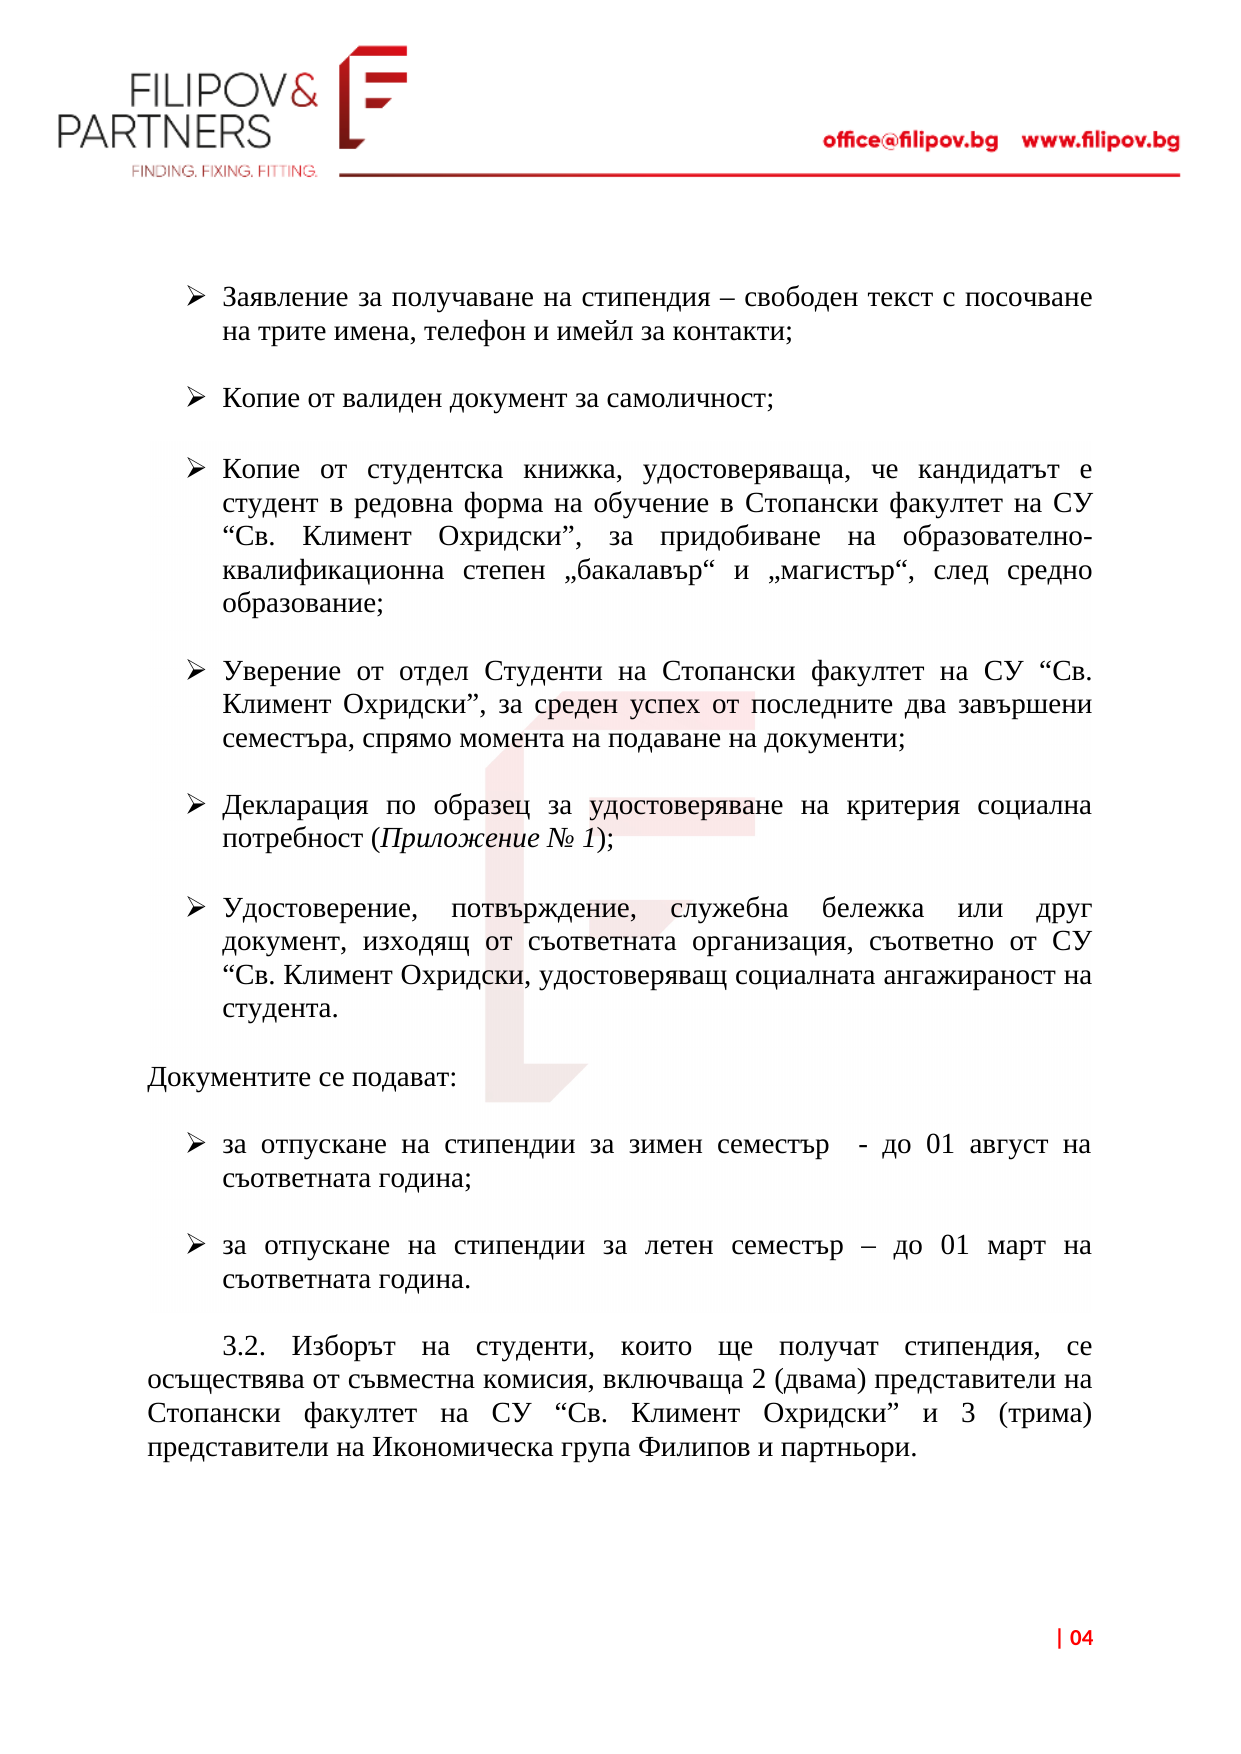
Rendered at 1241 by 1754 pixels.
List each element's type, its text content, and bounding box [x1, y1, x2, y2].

picture [0, 5, 1239, 246]
list Декларация по образец за удостоверяване на критерия социална потребност (Приложение № 1); [184, 787, 1093, 854]
list за отпускане на стипендии за летен семестър – до 01 март на съответната година. [184, 1227, 1093, 1294]
list Уверение от отдел Студенти на Стопански факултет на СУ “Св. Климент Охридски”, за среден успех от последните два завършени семестъра, спрямо момента на подаване на документи; [184, 653, 1093, 753]
list Документите се подават: [147, 1059, 1093, 1093]
list Копие от студентска книжка, удостоверяваща, че кандидатът е студент в редовна форма на обучение в Стопански факултет на СУ “Св. Климент Охридски”, за придобиване на образователно-квалификационна степен „бакалавър“ и „магистър“, след средно образование; [184, 451, 1093, 619]
picture [149, 441, 1091, 1059]
picture [149, 1093, 1091, 1313]
text 3.2. Изборът на студенти, които ще получат стипендия, се осъществява от съвместна комисия, включваща 2 (двама) представители на Стопански факултет на СУ “Св. Климент Охридски” и 3 (трима) представители на Икономическа група Филипов и партньори. [147, 1328, 1093, 1462]
list Копие от валиден документ за самоличност; [184, 380, 1093, 414]
list за отпускане на стипендии за зимен семестър - до 01 август на съответната година; [184, 1127, 1093, 1194]
list Удостоверение, потвърждение, служебна бележка или друг документ, изходящ от съответната организация, съответно от СУ “Св. Климент Охридски, удостоверяващ социалната ангажираност на студента. [184, 890, 1093, 1024]
list Заявление за получаване на стипендия – свободен текст с посочване на трите имена, телефон и имейл за контакти; [184, 279, 1093, 347]
